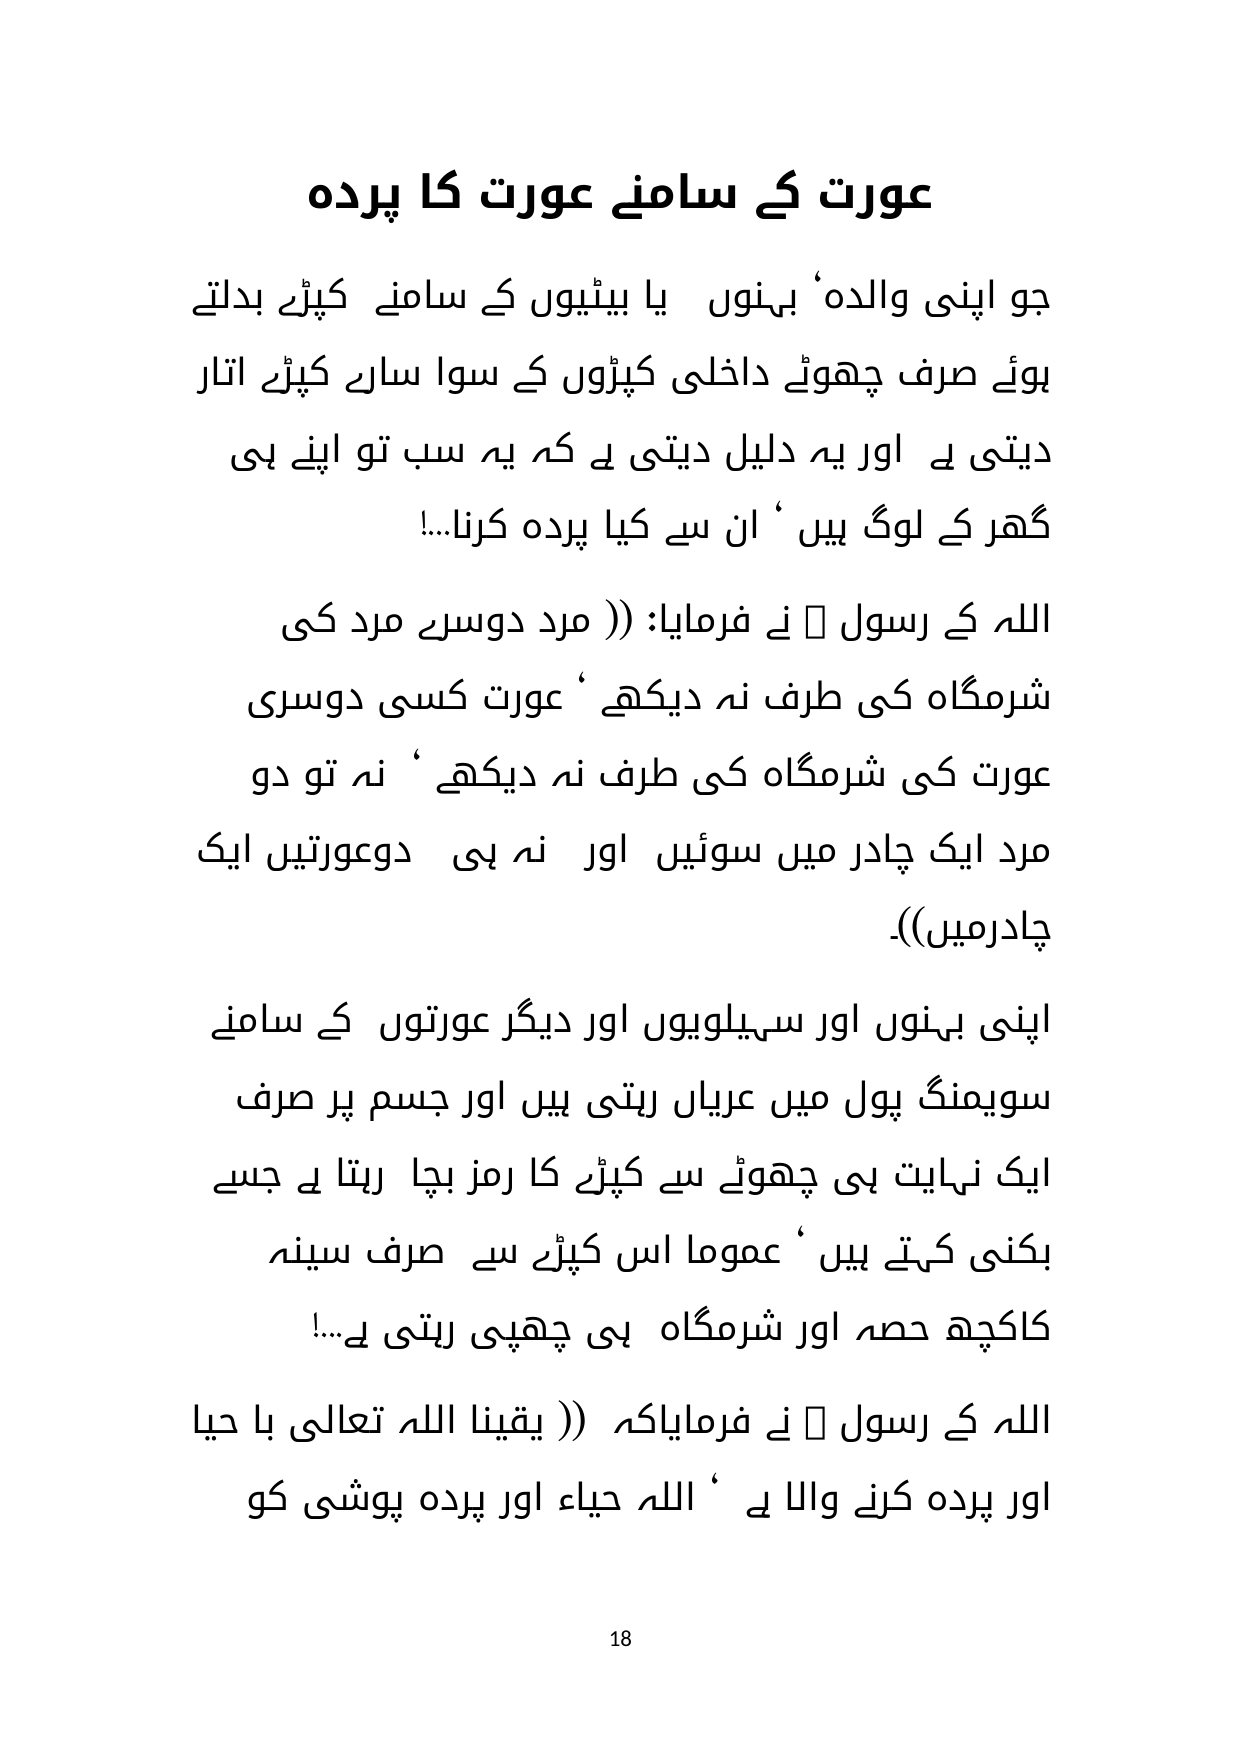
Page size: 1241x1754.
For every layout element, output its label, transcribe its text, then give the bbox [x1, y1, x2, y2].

text جو اپنی والدہ‘ بہنوں یا بیٹیوں کے سامنے کپڑے بدلتے ہوئے صرف چھوٹے داخلی کپڑوں کے سوا سارے کپڑے اتار دیتی ہے اور یہ دلیل دیتی ہے کہ یہ سب تو اپنے ہی گھر کے لوگ ہیں ‘ ان سے کیا پردہ کرنا...! [187, 261, 1053, 562]
text عورت کے سامنے عورت کا پردہ [187, 150, 1053, 237]
text اللہ کے رسول ﷐ نے فرمایا: (( مرد دوسرے مرد کی شرمگاہ کی طرف نہ دیکھے ‘ عورت کسی دوسری عورت کی شرمگاہ کی طرف نہ دیکھے ‘ نہ تو دو مرد ایک چادر میں سوئیں اور نہ ہی دوعورتیں ایک چادرمیں))۔ [187, 584, 1053, 962]
text اپنی بہنوں اور سہیلویوں اور دیگر عورتوں کے سامنے سویمنگ پول میں عریاں رہتی ہیں اور جسم پر صرف ایک نہایت ہی چھوٹے سے کپڑے کا رمز بچا رہتا ہے جسے بکنی کہتے ہیں ‘ عموما اس کپڑے سے صرف سینہ کاکچھ حصہ اور شرمگاہ ہی چھپی رہتی ہے...! [187, 985, 1053, 1363]
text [187, 1385, 1053, 1533]
